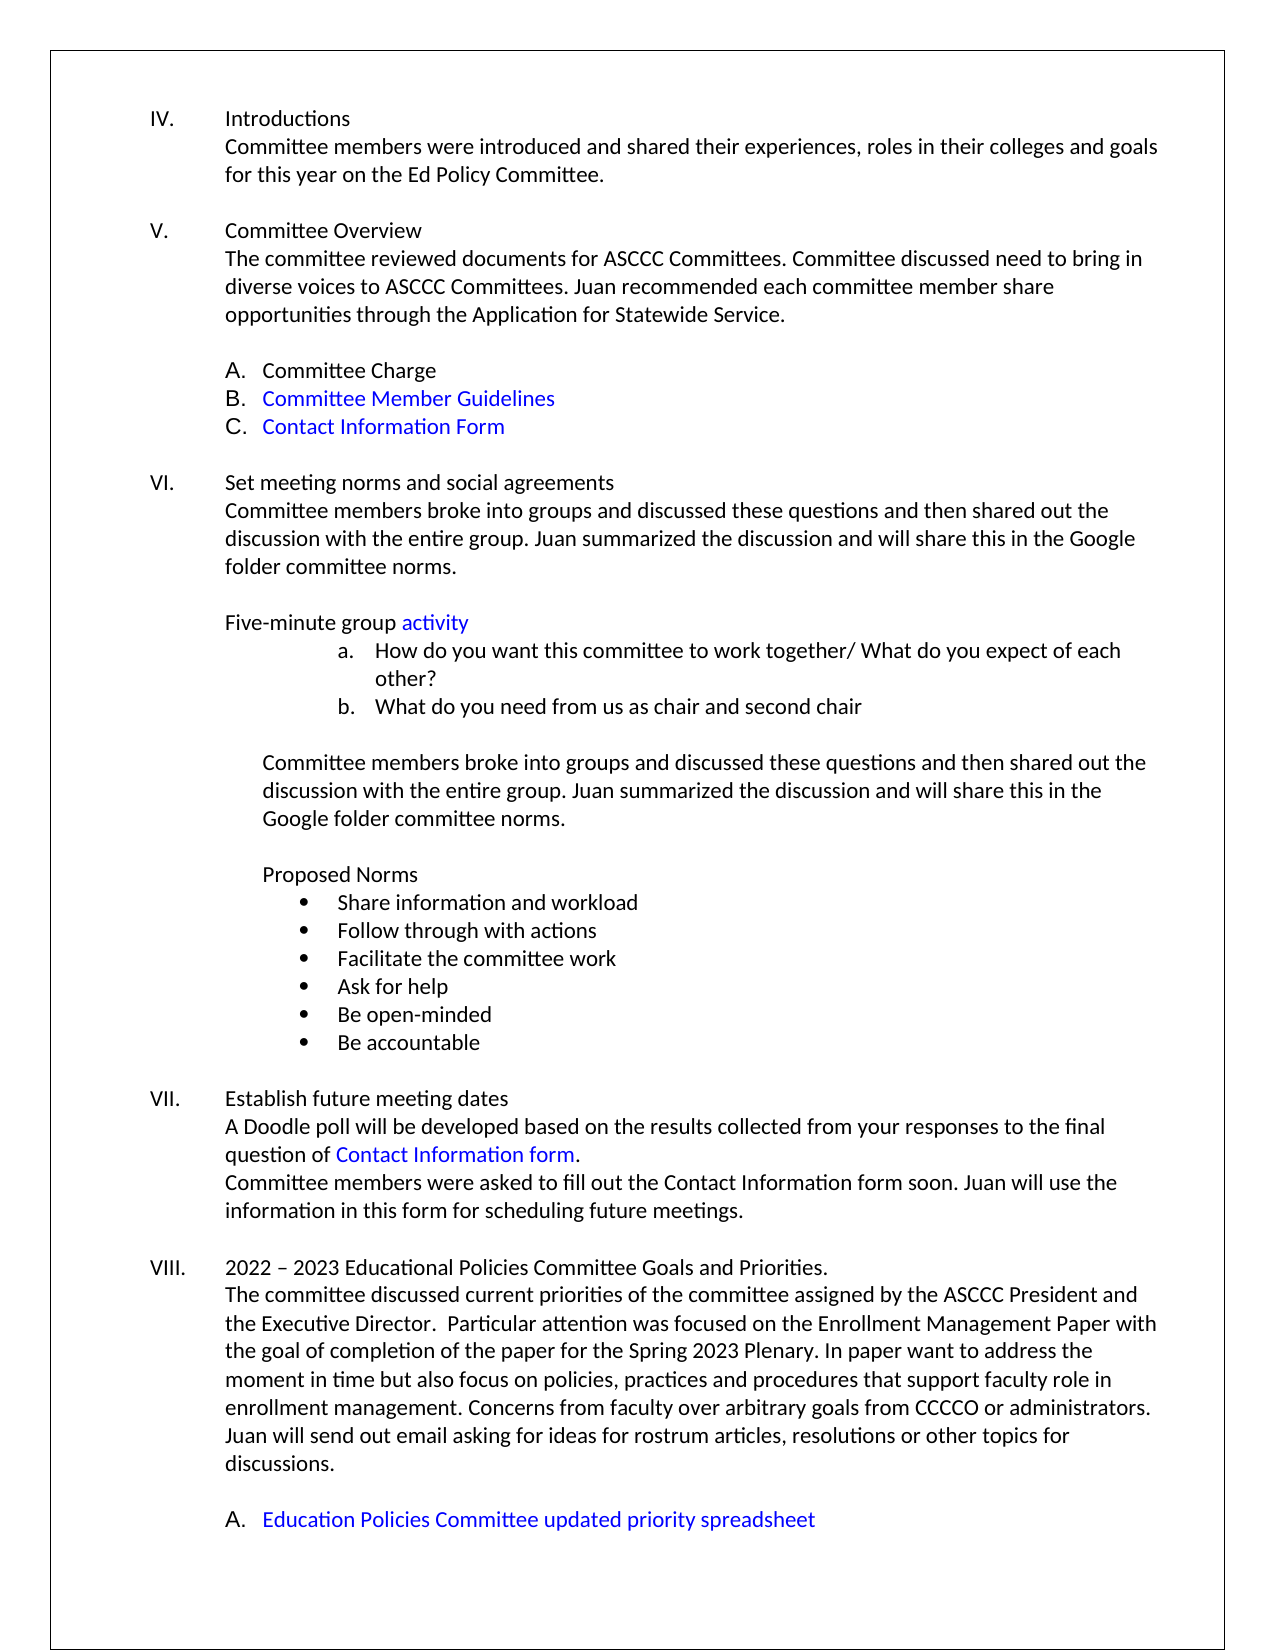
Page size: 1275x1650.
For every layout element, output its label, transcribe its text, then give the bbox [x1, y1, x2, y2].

text Proposed Norms [262, 860, 1162, 888]
list Introductions [150, 104, 1162, 132]
list Committee Overview [150, 216, 1162, 244]
list Follow through with actions [300, 916, 1162, 944]
list Share information and workload [300, 888, 1162, 916]
text Committee members broke into groups and discussed these questions and then shared out the discussion with the entire group. Juan summarized the discussion and will share this in the Google folder committee norms. [225, 496, 1162, 580]
text Committee Member Guidelines [225, 384, 1162, 412]
text Education Policies Committee updated priority spreadsheet [225, 1505, 1162, 1533]
list What do you need from us as chair and second chair [337, 692, 1162, 720]
text Committee members were introduced and shared their experiences, roles in their colleges and goals for this year on the Ed Policy Committee. [225, 132, 1162, 188]
text Five-minute group activity [150, 608, 1162, 636]
list Be open-minded [300, 1000, 1162, 1028]
text The committee reviewed documents for ASCCC Committees. Committee discussed need to bring in diverse voices to ASCCC Committees. Juan recommended each committee member share opportunities through the Application for Statewide Service. [225, 244, 1162, 328]
list Set meeting norms and social agreements [150, 468, 1162, 496]
text Committee members broke into groups and discussed these questions and then shared out the discussion with the entire group. Juan summarized the discussion and will share this in the Google folder committee norms. [262, 748, 1162, 832]
list Establish future meeting dates [150, 1084, 1162, 1112]
text Committee Charge [225, 356, 1162, 384]
list How do you want this committee to work together/ What do you expect of each other? [337, 636, 1162, 692]
list Facilitate the committee work [300, 944, 1162, 972]
list Ask for help [300, 972, 1162, 1000]
text The committee discussed current priorities of the committee assigned by the ASCCC President and the Executive Director. Particular attention was focused on the Enrollment Management Paper with the goal of completion of the paper for the Spring 2023 Plenary. In paper want to address the moment in time but also focus on policies, practices and procedures that support faculty role in enrollment management. Concerns from faculty over arbitrary goals from CCCCO or administrators. Juan will send out email asking for ideas for rostrum articles, resolutions or other topics for discussions. [225, 1281, 1162, 1477]
list A Doodle poll will be developed based on the results collected from your responses to the final question of Contact Information form. [225, 1112, 1162, 1168]
text Contact Information Form [225, 412, 1162, 440]
list 2022 – 2023 Educational Policies Committee Goals and Priorities. [150, 1253, 1162, 1281]
list Committee members were asked to fill out the Contact Information form soon. Juan will use the information in this form for scheduling future meetings. [225, 1168, 1162, 1224]
list Be accountable [300, 1028, 1162, 1056]
